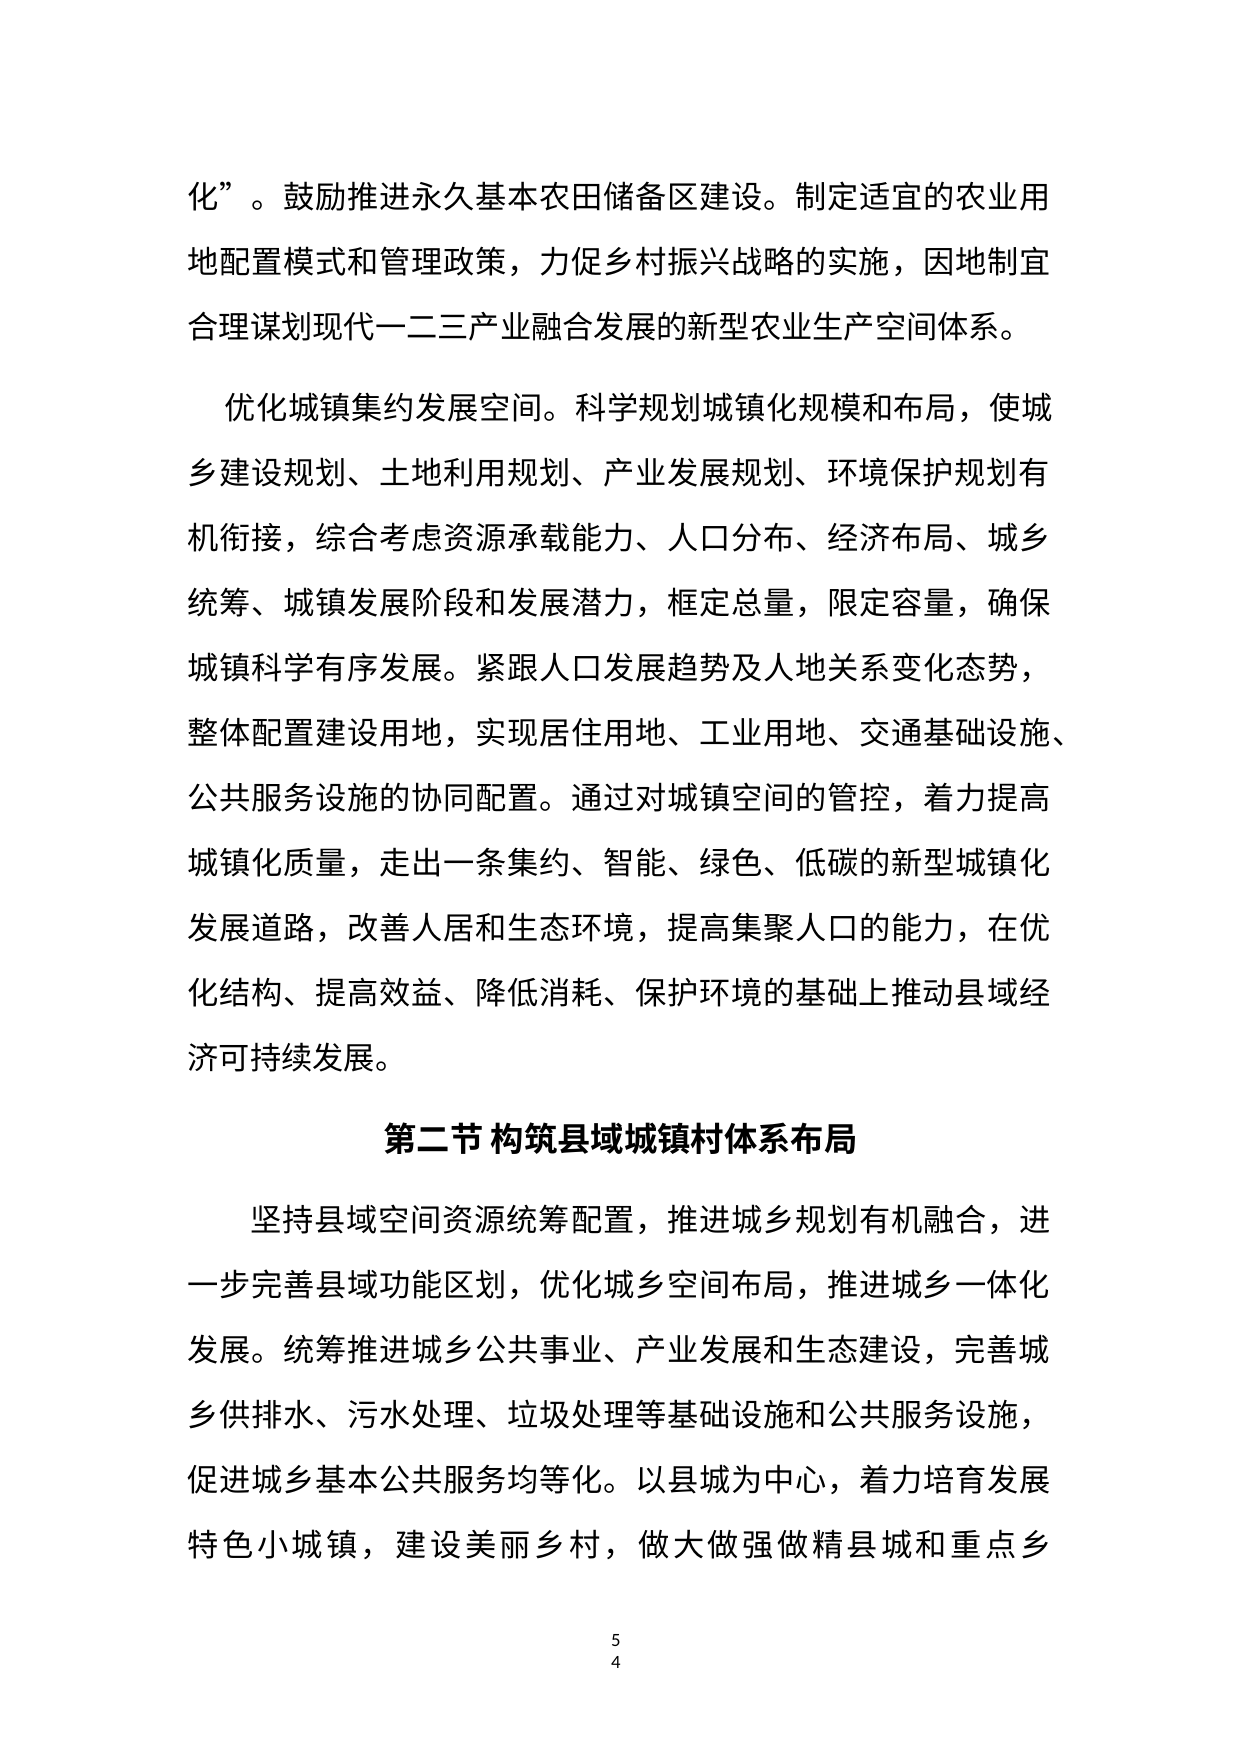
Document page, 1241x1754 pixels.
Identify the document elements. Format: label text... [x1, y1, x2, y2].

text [187, 162, 1053, 357]
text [187, 1186, 1053, 1576]
list 第二节 构筑县域城镇村体系布局 [187, 1104, 1053, 1169]
list 优化城镇集约发展空间。科学规划城镇化规模和布局，使城乡建设规划、土地利用规划、产业发展规划、环境保护规划有机衔接，综合考虑资源承载能力、人口分布、经济布局、城乡统筹、城镇发展阶段和发展潜力，框定总量，限定容量，确保城镇科学有序发展。紧跟人口发展趋势及人地关系变化态势，整体配置建设用地，实现居住用地、工业用地、交通基础设施、公共服务设施的协同配置。通过对城镇空间的管控，着力提高城镇化质量，走出一条集约、智能、绿色、低碳的新型城镇化发展道路，改善人居和生态环境，提高集聚人口的能力，在优化结构、提高效益、降低消耗、保护环境的基础上推动县域经济可持续发展。 [187, 373, 1053, 1088]
